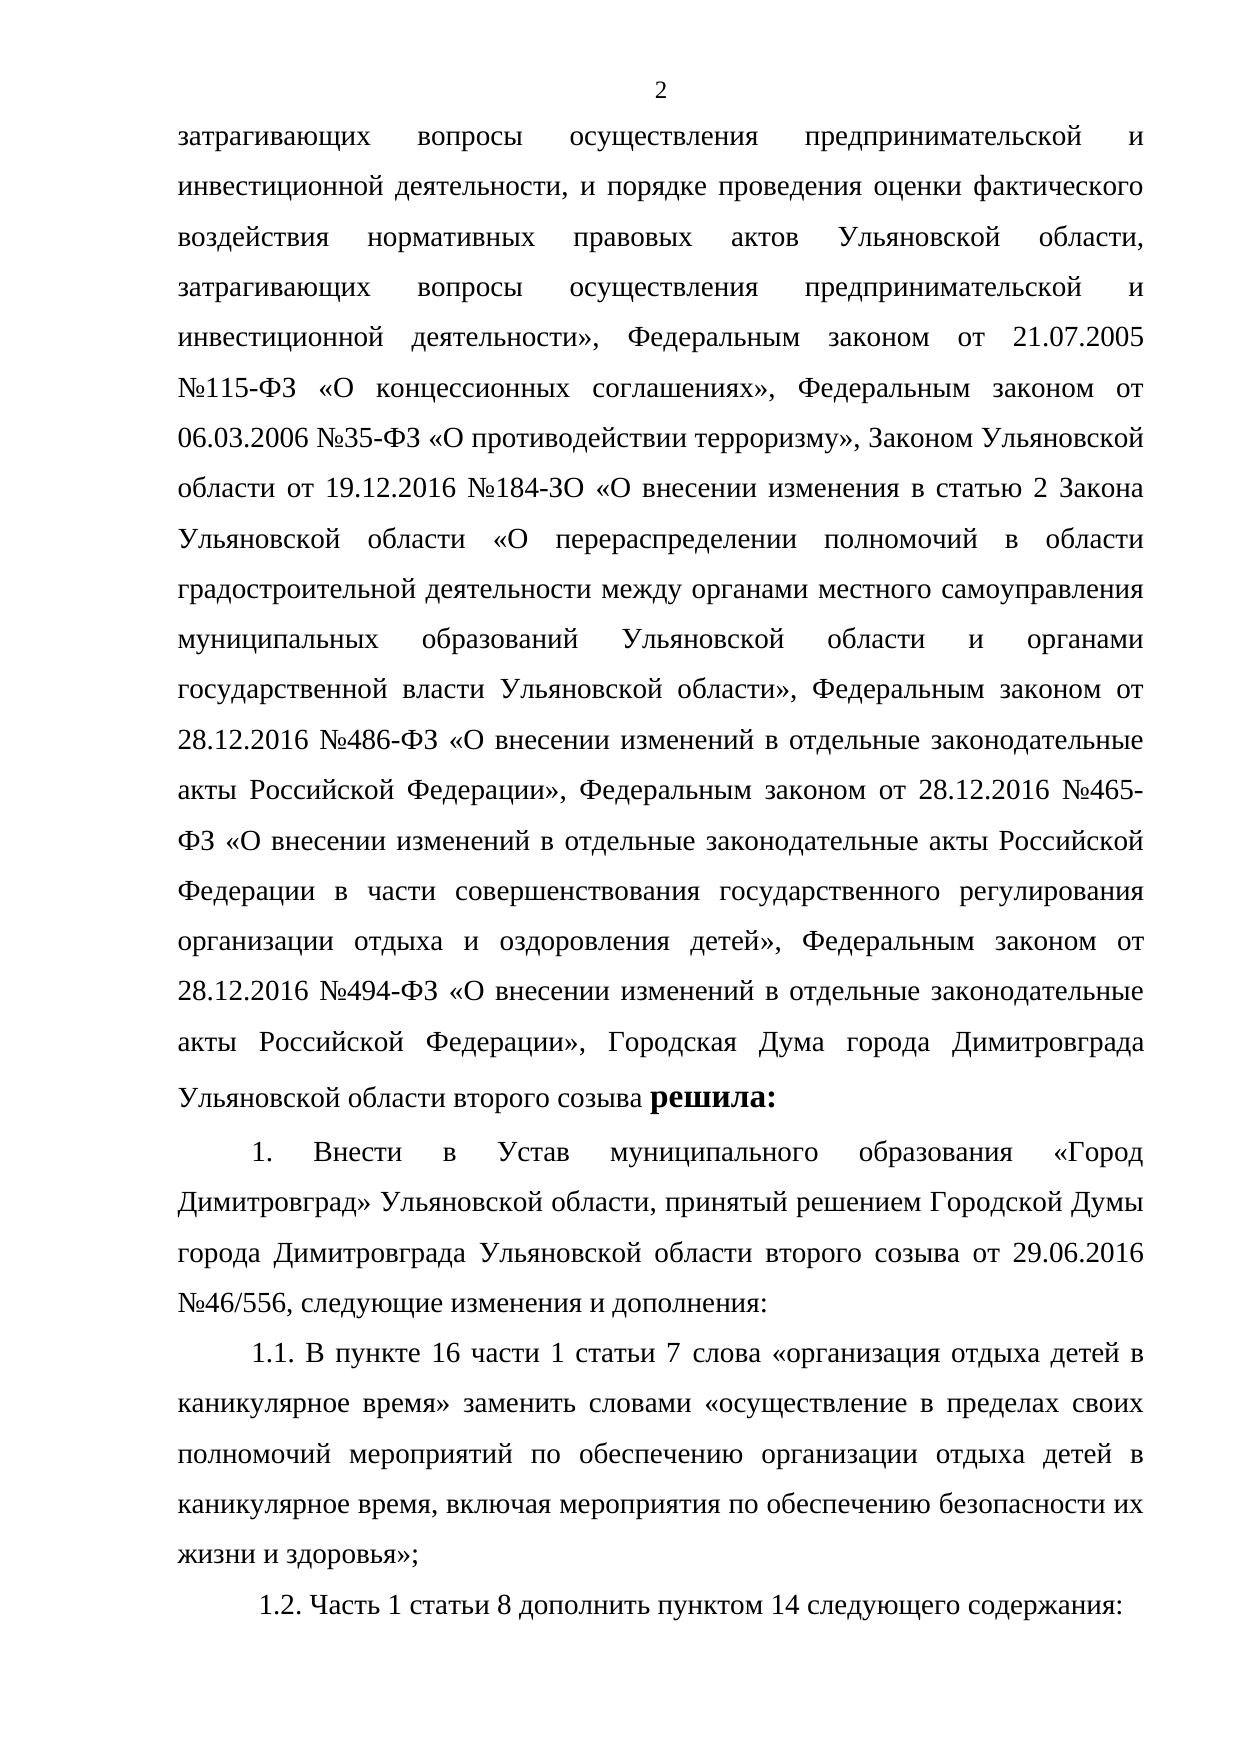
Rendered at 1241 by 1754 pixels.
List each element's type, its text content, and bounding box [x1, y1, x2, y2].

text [177, 118, 1144, 1115]
text 1. Внести в Устав муниципального образования «Город Димитровград» Ульяновской области, принятый решением Городской Думы города Димитровграда Ульяновской области второго созыва от 29.06.2016 №46/556, следующие изменения и дополнения: [177, 1134, 1144, 1318]
text 1.2. Часть 1 статьи 8 дополнить пунктом 14 следующего содержания: [177, 1587, 1144, 1620]
text 1.1. В пункте 16 части 1 статьи 7 слова «организация отдыха детей в каникулярное время» заменить словами «осуществление в пределах своих полномочий мероприятий по обеспечению организации отдыха детей в каникулярное время, включая мероприятия по обеспечению безопасности их жизни и здоровья»; [177, 1335, 1144, 1570]
